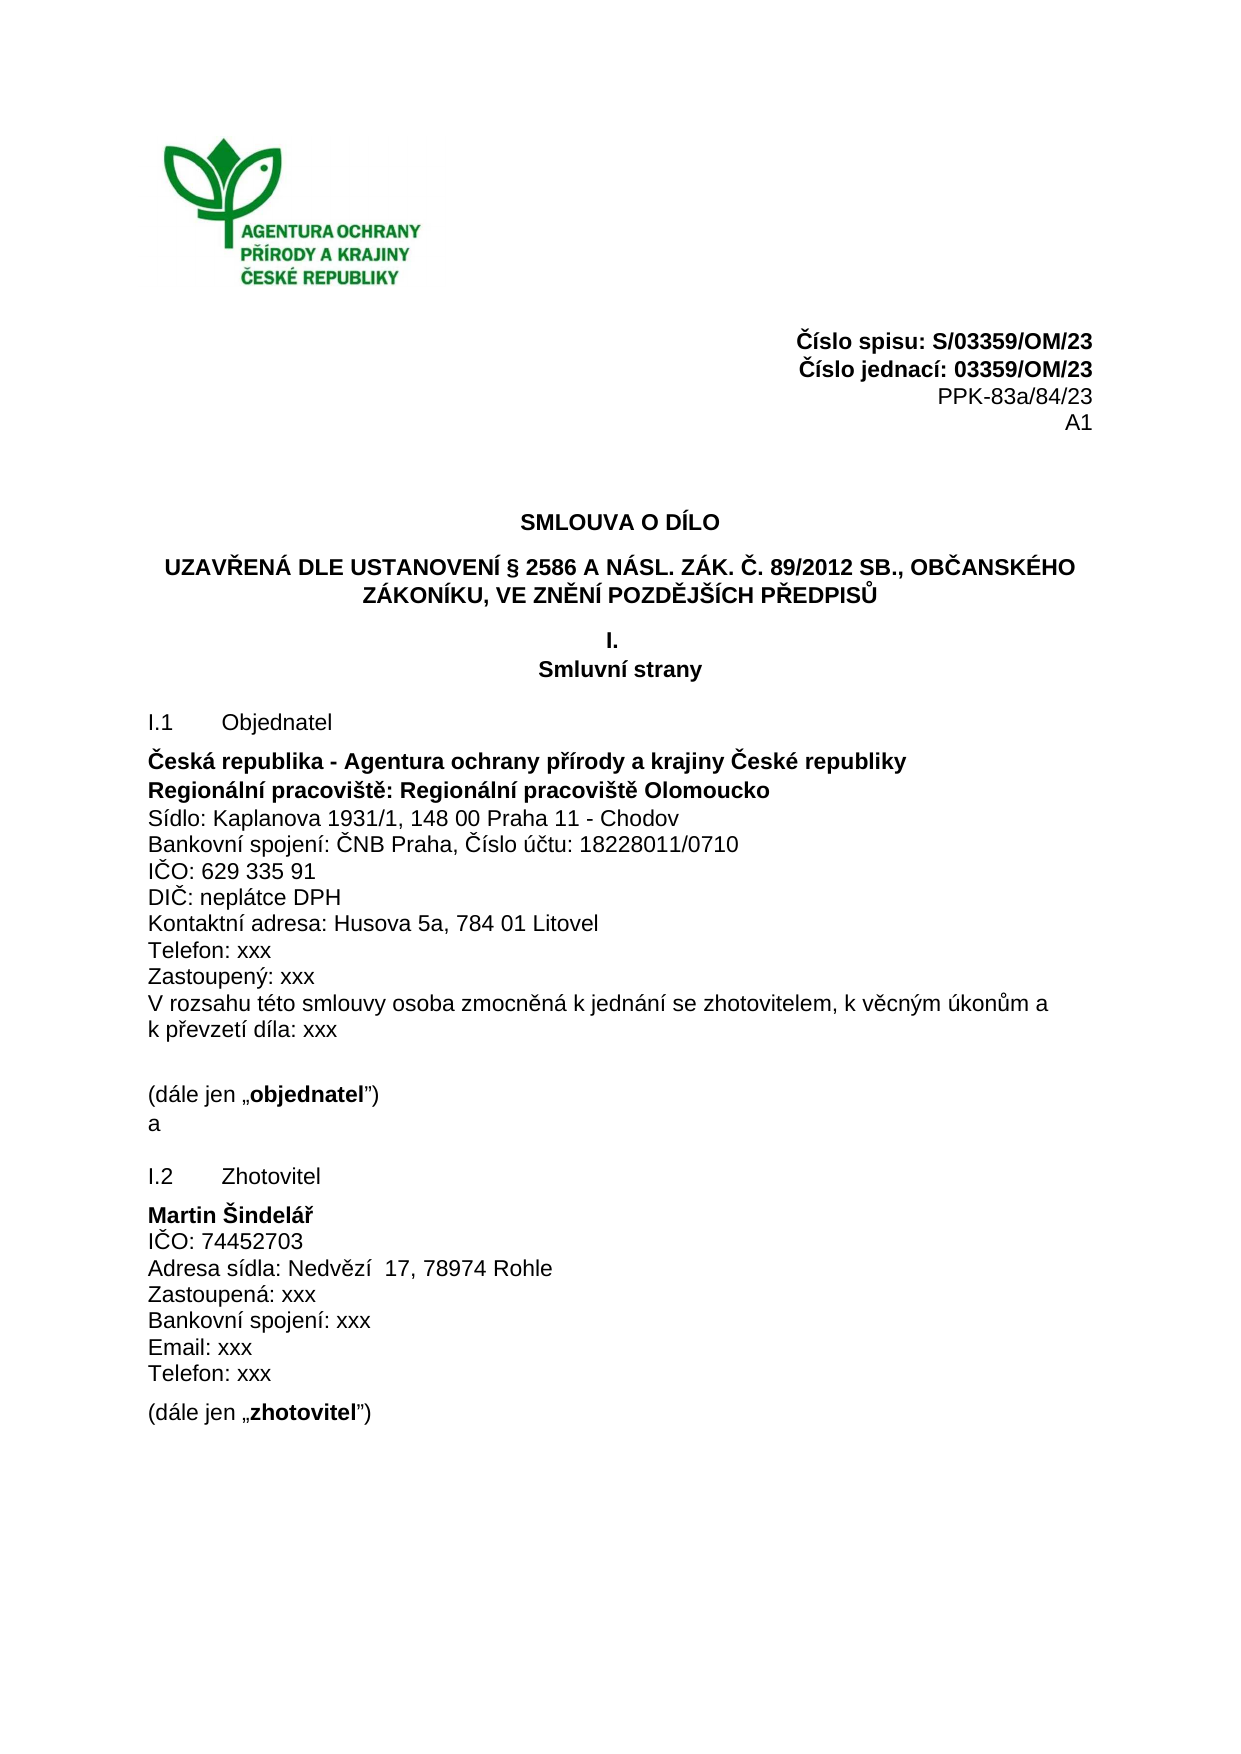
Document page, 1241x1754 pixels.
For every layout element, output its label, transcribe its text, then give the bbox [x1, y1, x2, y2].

text Bankovní spojení: ČNB Praha, Číslo účtu: 18228011/0710 [148, 831, 1093, 858]
subtitle Smluvní strany [148, 627, 1093, 682]
subtitle Zhotovitel [148, 1163, 1093, 1189]
text SMLOUVA O DÍLO [148, 509, 1093, 535]
text Číslo spisu: S/03359/OM/23 [148, 328, 1093, 354]
text (dále jen „zhotovitel”) [148, 1399, 1093, 1425]
text Zastoupený: xxx [148, 963, 1093, 989]
text UZAVŘENÁ DLE USTANOVENÍ § 2586 A NÁSL. ZÁK. Č. 89/2012 SB., OBČANSKÉHO ZÁKONÍKU, VE ZNĚNÍ POZDĚJŠÍCH PŘEDPISŮ [148, 554, 1093, 609]
text Telefon: xxx [148, 1360, 1093, 1386]
text Sídlo: Kaplanova 1931/1, 148 00 Praha 11 - Chodov [148, 805, 1093, 831]
text Telefon: xxx [148, 937, 1093, 963]
text Email: xxx [148, 1333, 1093, 1360]
text IČO: 74452703 [148, 1228, 1093, 1254]
text (dále jen „objednatel”) [148, 1081, 1093, 1107]
text Zastoupená: xxx [148, 1281, 1093, 1307]
text Bankovní spojení: xxx [148, 1307, 1093, 1333]
text Kontaktní adresa: Husova 5a, 784 01 Litovel [148, 910, 1093, 937]
text V rozsahu této smlouvy osoba zmocněná k jednání se zhotovitelem, k věcným úkonům a k převzetí díla: xxx [148, 989, 1093, 1042]
text IČO: 629 335 91 [148, 858, 1093, 884]
subtitle Objednatel [148, 709, 1093, 736]
text Regionální pracoviště: Regionální pracoviště Olomoucko [148, 777, 1093, 803]
text DIČ: neplátce DPH [148, 884, 1093, 910]
text Martin Šindelář [148, 1202, 1093, 1228]
text A1 [148, 409, 1093, 436]
text a [148, 1109, 1093, 1136]
text Číslo jednací: 03359/OM/23 [148, 356, 1093, 383]
picture [138, 136, 446, 287]
text PPK-83a/84/23 [148, 383, 1093, 409]
text Česká republika - Agentura ochrany přírody a krajiny České republiky [148, 748, 1093, 774]
text Adresa sídla: Nedvězí 17, 78974 Rohle [148, 1254, 1093, 1281]
